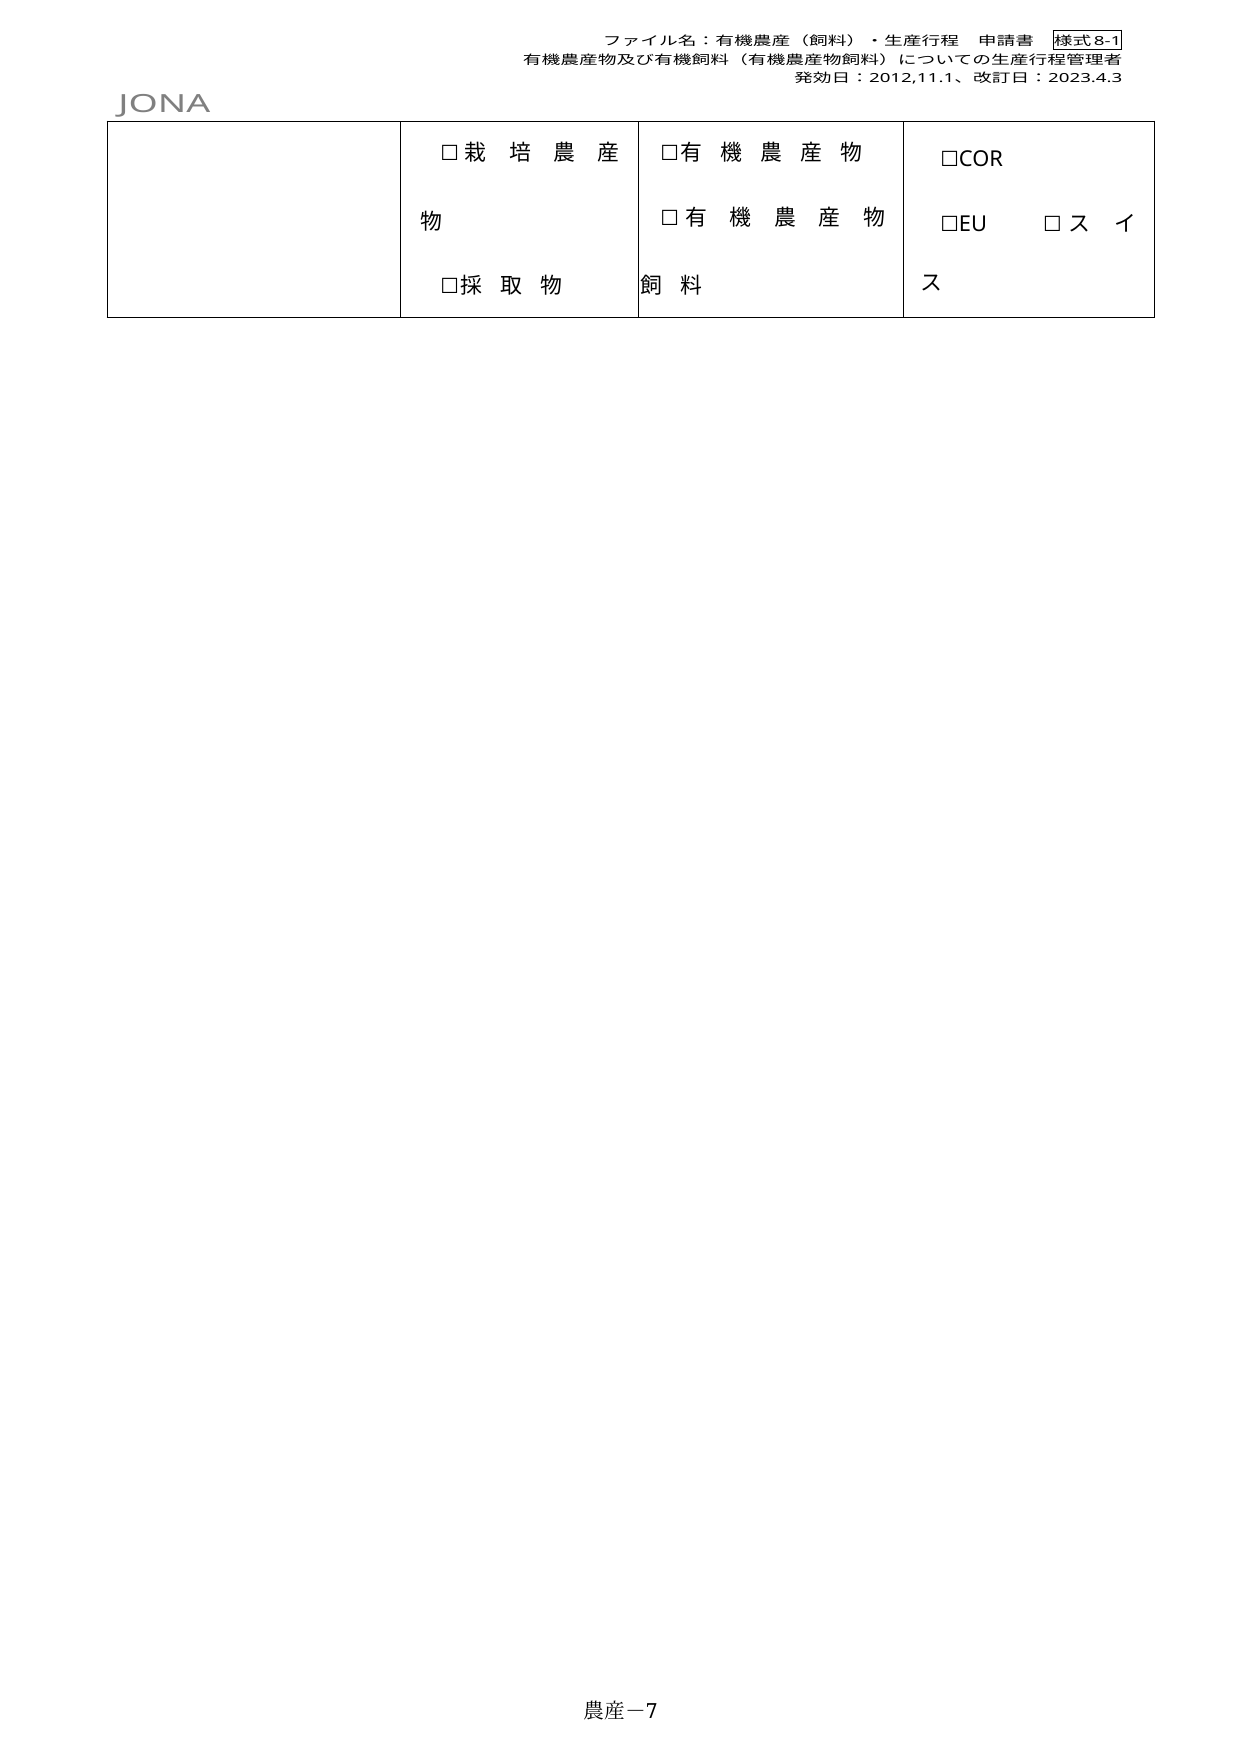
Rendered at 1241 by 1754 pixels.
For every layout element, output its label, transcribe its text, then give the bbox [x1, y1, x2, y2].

table_cell COR EU スイス [904, 122, 1154, 317]
table_cell 栽培農産物 採取物 [401, 122, 638, 317]
table_cell 有機農産物 有機農産物飼料 [639, 122, 903, 317]
table_cell [108, 122, 400, 317]
